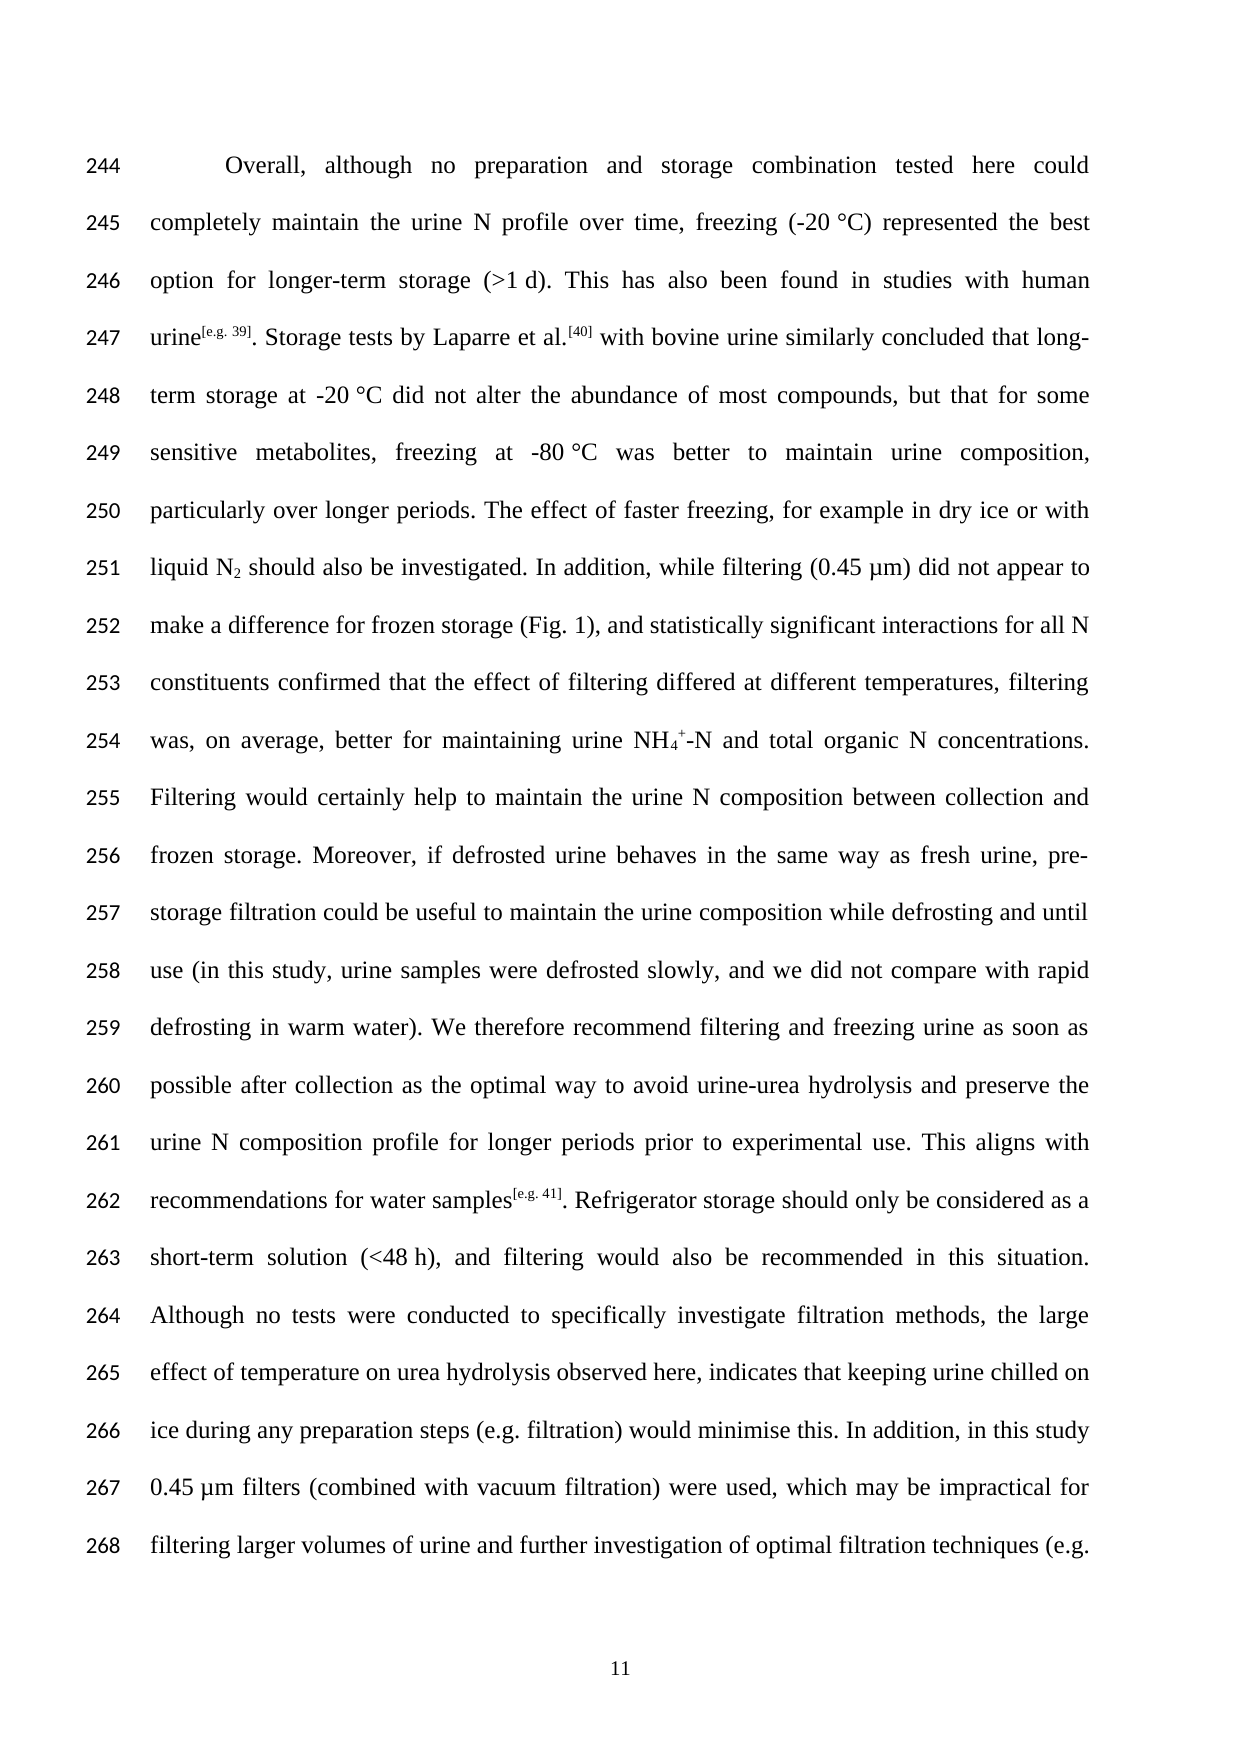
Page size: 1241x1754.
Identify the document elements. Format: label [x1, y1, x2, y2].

text [150, 150, 1090, 1559]
